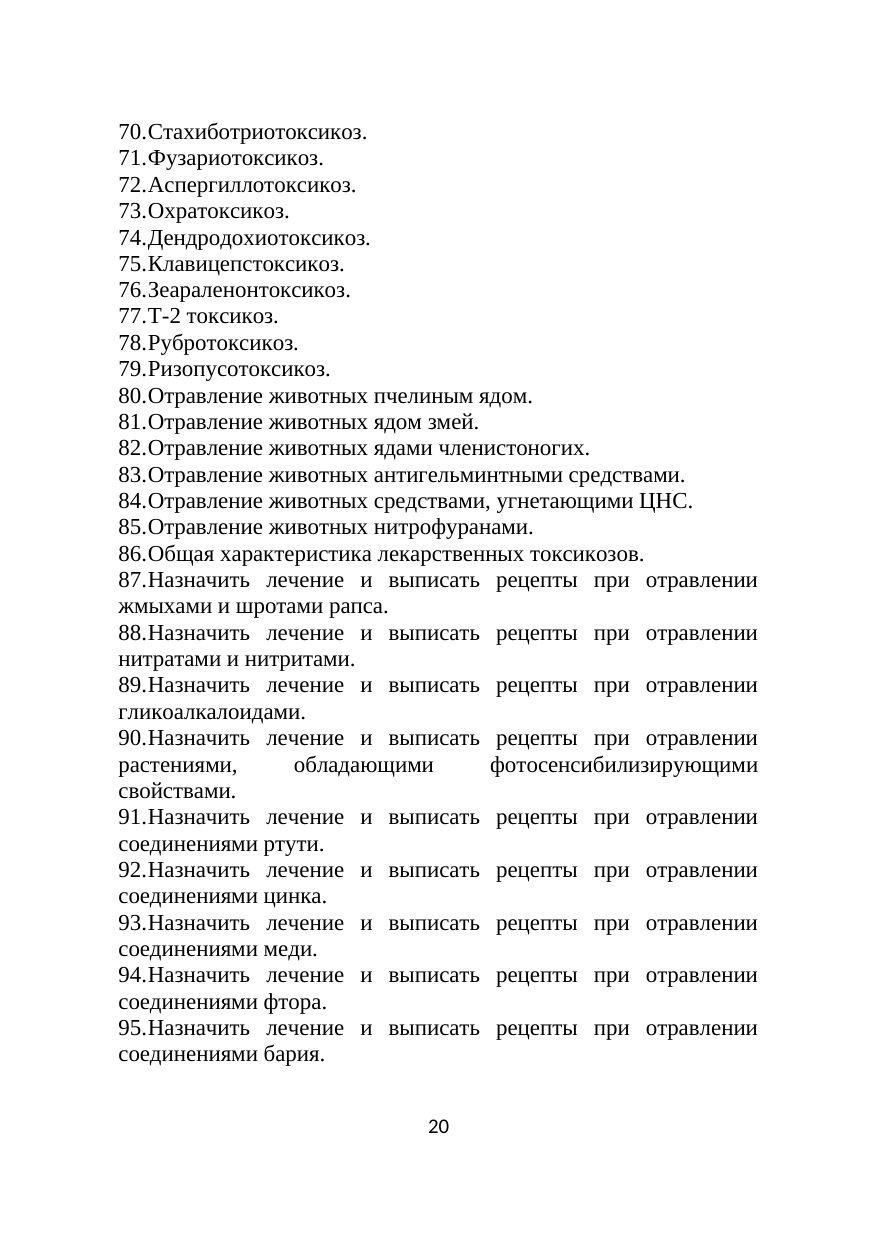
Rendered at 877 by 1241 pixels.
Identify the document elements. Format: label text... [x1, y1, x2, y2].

list Назначить лечение и выписать рецепты при отравлении соединениями меди. [118, 909, 759, 961]
list Ризопусотоксикоз. [118, 355, 759, 382]
list Дендродохиотоксикоз. [118, 223, 759, 250]
list Назначить лечение и выписать рецепты при отравлении соединениями бария. [118, 1014, 759, 1067]
list Назначить лечение и выписать рецепты при отравлении жмыхами и шротами рапса. [118, 566, 759, 619]
list Назначить лечение и выписать рецепты при отравлении гликоалкалоидами. [118, 672, 759, 724]
list Фузариотоксикоз. [118, 144, 759, 171]
list Стахиботриотоксикоз. [118, 118, 759, 144]
list Рубротоксикоз. [118, 329, 759, 355]
list Отравление животных нитрофуранами. [118, 513, 759, 540]
list Охратоксикоз. [118, 197, 759, 223]
list Отравление животных ядами членистоногих. [118, 434, 759, 461]
list Отравление животных ядом змей. [118, 408, 759, 434]
list Клавицепстоксикоз. [118, 250, 759, 276]
list Аспергиллотоксикоз. [118, 171, 759, 197]
list Назначить лечение и выписать рецепты при отравлении соединениями цинка. [118, 856, 759, 909]
list Назначить лечение и выписать рецепты при отравлении соединениями ртути. [118, 803, 759, 856]
list Зеараленонтоксикоз. [118, 276, 759, 303]
list Т-2 токсикоз. [118, 303, 759, 329]
list Отравление животных пчелиным ядом. [118, 382, 759, 408]
list Назначить лечение и выписать рецепты при отравлении растениями, обладающими фотосенсибилизирующими свойствами. [118, 724, 759, 803]
list Назначить лечение и выписать рецепты при отравлении нитратами и нитритами. [118, 619, 759, 672]
list Отравление животных антигельминтными средствами. [118, 461, 759, 487]
list Отравление животных средствами, угнетающими ЦНС. [118, 487, 759, 513]
list Общая характеристика лекарственных токсикозов. [118, 540, 759, 566]
list Назначить лечение и выписать рецепты при отравлении соединениями фтора. [118, 961, 759, 1014]
